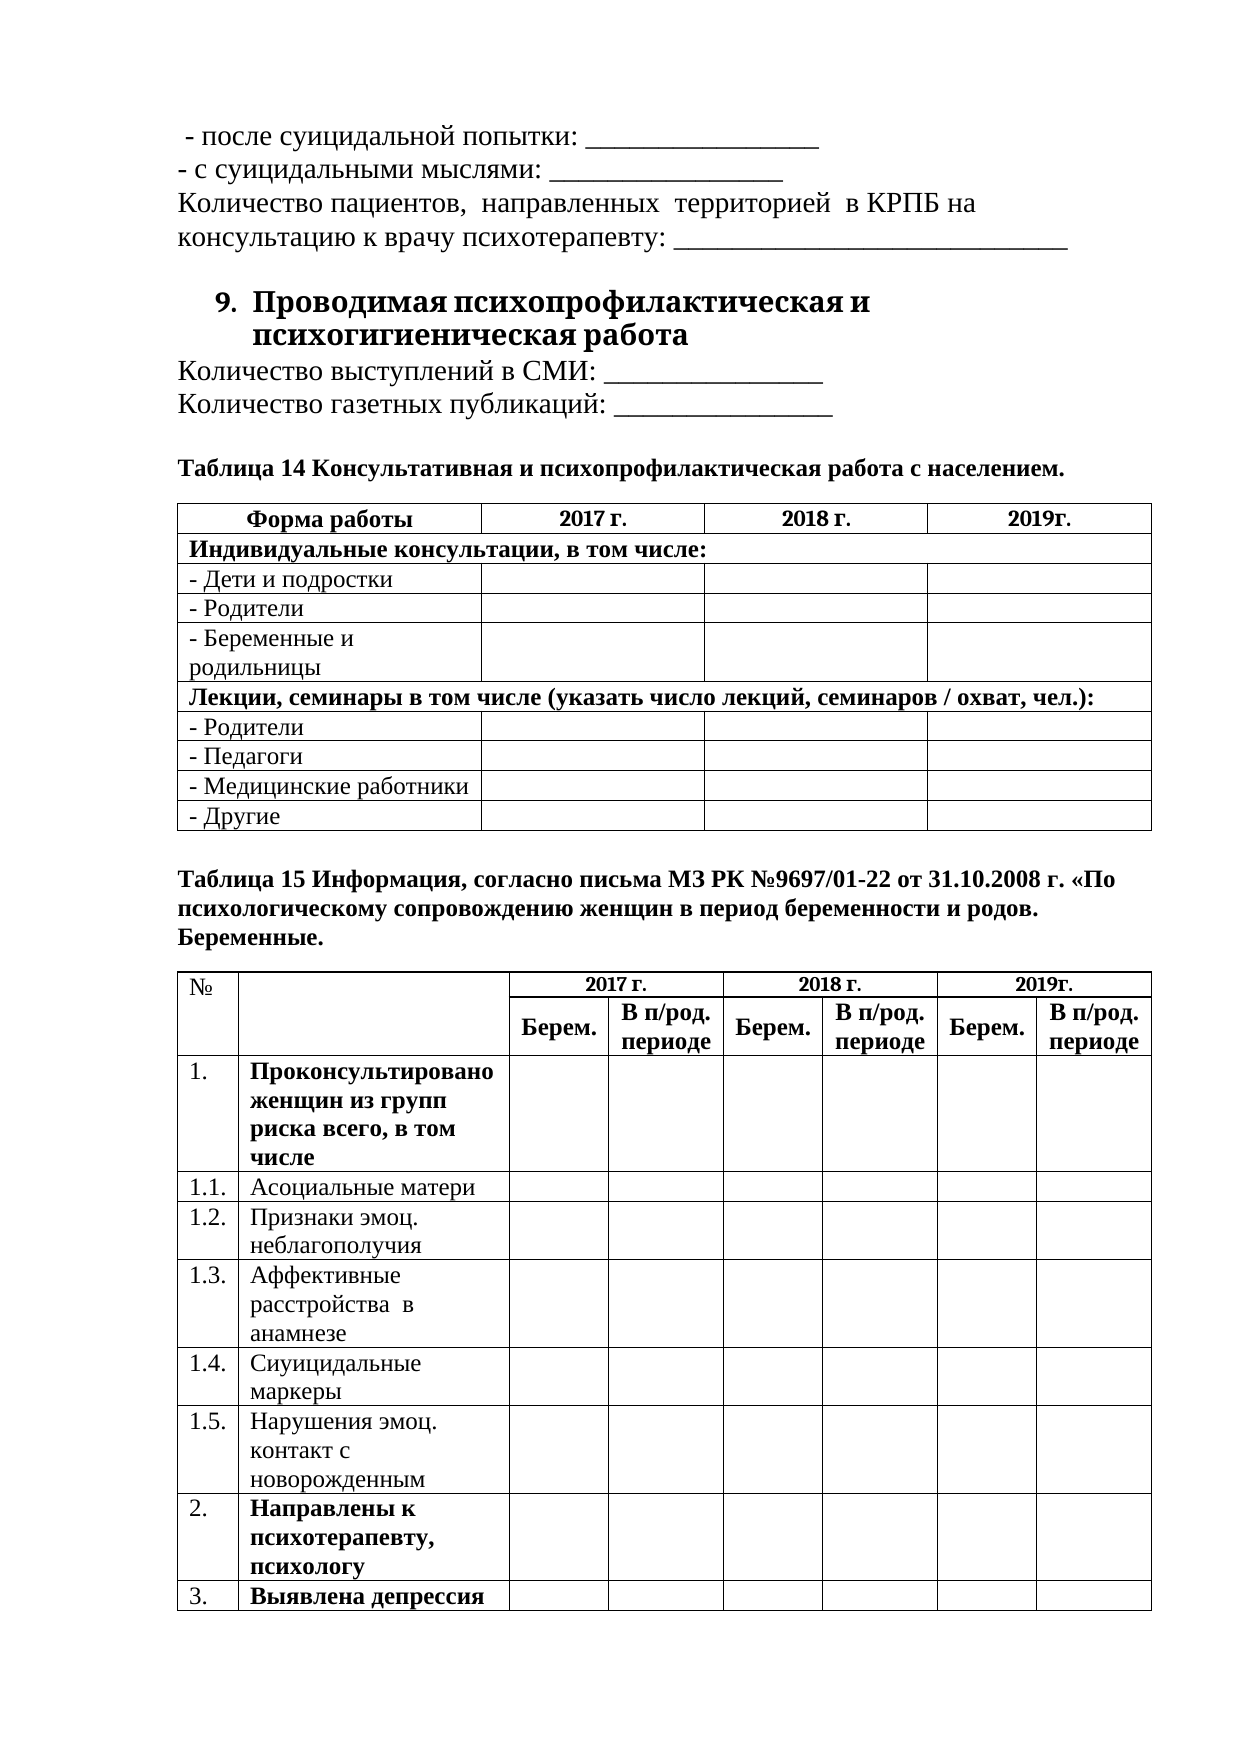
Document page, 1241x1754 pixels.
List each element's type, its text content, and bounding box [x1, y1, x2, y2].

table_cell [609, 1056, 723, 1171]
table_cell Сиуицидальные маркеры [239, 1348, 509, 1405]
table_cell [482, 594, 704, 622]
table_cell [724, 1172, 822, 1201]
table_cell [609, 1202, 723, 1259]
table_cell [823, 1202, 937, 1259]
table_header Форма работы [178, 504, 481, 533]
table_cell - Медицинские работники [178, 771, 481, 800]
table_cell 1.2. [178, 1202, 238, 1259]
table_cell [705, 771, 927, 800]
table_cell [938, 1494, 1036, 1580]
table_cell [482, 564, 704, 592]
table_cell 1.3. [178, 1260, 238, 1347]
table_cell Индивидуальные консультации, в том числе: [178, 534, 1151, 563]
table_cell Проконсультировано женщин из групп риска всего, в том числе [239, 1056, 509, 1171]
table_cell [609, 1581, 723, 1609]
table_header 2018 г. [705, 504, 927, 533]
table_cell [928, 801, 1151, 830]
table_cell [938, 1260, 1036, 1347]
table_cell Признаки эмоц. неблагополучия [239, 1202, 509, 1259]
table_cell Направлены к психотерапевту, психологу [239, 1494, 509, 1580]
table_cell Лекции, семинары в том числе (указать число лекций, семинаров / охват, чел.): [178, 682, 1151, 711]
table_cell 1.1. [178, 1172, 238, 1201]
table_cell [724, 1406, 822, 1492]
table_cell [482, 741, 704, 770]
table_cell [705, 564, 927, 592]
table_cell - Родители [178, 594, 481, 622]
table_cell Берем. [724, 998, 822, 1055]
table_cell Берем. [938, 998, 1036, 1055]
table_cell [928, 771, 1151, 800]
table_cell [510, 1056, 608, 1171]
text Количество выступлений в СМИ: _______________ [177, 353, 1152, 386]
table_header 2019г. [928, 504, 1151, 533]
table_cell [482, 801, 704, 830]
text Количество газетных публикаций: _______________ [177, 386, 1152, 420]
table_header № [178, 973, 238, 1055]
table_cell [1037, 1348, 1151, 1405]
table_cell - Дети и подростки [178, 564, 481, 592]
text - с суицидальными мыслями: ________________ [177, 152, 1152, 185]
table_cell [510, 1494, 608, 1580]
table_header 2018 г. [724, 973, 937, 996]
table_cell Асоциальные матери [239, 1172, 509, 1201]
table_cell [705, 712, 927, 740]
table_header 2017 г. [482, 504, 704, 533]
table_cell [510, 1172, 608, 1201]
table_cell Аффективные расстройства в анамнезе [239, 1260, 509, 1347]
text Количество пациентов, направленных территорией в КРПБ на консультацию к врачу психотерапевту: ___________________________ [177, 185, 1152, 252]
table_cell [928, 712, 1151, 740]
table_cell [823, 1406, 937, 1492]
table_cell [510, 1202, 608, 1259]
table_cell [724, 1348, 822, 1405]
text - после суицидальной попытки: ________________ [177, 118, 1152, 152]
table_cell [823, 1494, 937, 1580]
table_cell 1. [178, 1056, 238, 1171]
table_cell 3. [178, 1581, 238, 1609]
table_cell - Родители [178, 712, 481, 740]
table_cell [510, 1406, 608, 1492]
table_cell [1037, 1406, 1151, 1492]
table_cell В п/род. периоде [609, 998, 723, 1055]
table_cell 2. [178, 1494, 238, 1580]
table_cell [510, 1581, 608, 1609]
table_cell [724, 1056, 822, 1171]
text Таблица 15 Информация, согласно письма МЗ РК №9697/01-22 от 31.10.2008 г. «По психологическому сопровождению женщин в период беременности и родов. Беременные. [177, 864, 1152, 951]
table_cell 1.5. [178, 1406, 238, 1492]
table_cell [705, 594, 927, 622]
table_cell [823, 1348, 937, 1405]
table_cell [1037, 1260, 1151, 1347]
table_cell [705, 623, 927, 681]
table_cell [928, 741, 1151, 770]
table_cell В п/род. периоде [1037, 998, 1151, 1055]
table_cell [938, 1202, 1036, 1259]
table_cell [724, 1581, 822, 1609]
table_cell [938, 1348, 1036, 1405]
table_cell [1037, 1172, 1151, 1201]
table_cell [724, 1202, 822, 1259]
table_cell Нарушения эмоц. контакт с новорожденным [239, 1406, 509, 1492]
table_cell [510, 1260, 608, 1347]
text Таблица 14 Консультативная и психопрофилактическая работа с населением. [177, 453, 1152, 482]
table_cell [724, 1494, 822, 1580]
table_cell [823, 1056, 937, 1171]
table_cell [823, 1172, 937, 1201]
table_cell [705, 741, 927, 770]
list Проводимая психопрофилактическая и психогигиеническая работа [215, 286, 1152, 353]
table_cell [609, 1494, 723, 1580]
table_cell [938, 1172, 1036, 1201]
table_cell В п/род. периоде [823, 998, 937, 1055]
table_cell [938, 1581, 1036, 1609]
table_cell [482, 623, 704, 681]
table_cell [928, 564, 1151, 592]
table_cell [1037, 1581, 1151, 1609]
table_cell Берем. [510, 998, 608, 1055]
table_cell [609, 1406, 723, 1492]
table_cell [482, 771, 704, 800]
table_cell [928, 594, 1151, 622]
table_cell - Беременные и родильницы [178, 623, 481, 681]
table_cell [823, 1581, 937, 1609]
table_cell - Педагоги [178, 741, 481, 770]
table_cell [609, 1260, 723, 1347]
table_cell [510, 1348, 608, 1405]
table_cell - Другие [178, 801, 481, 830]
table_header [239, 973, 509, 1055]
table_cell [724, 1260, 822, 1347]
table_header 2017 г. [510, 973, 723, 996]
table_cell [609, 1348, 723, 1405]
table_cell [609, 1172, 723, 1201]
table_cell [823, 1260, 937, 1347]
table_cell [482, 712, 704, 740]
table_cell [928, 623, 1151, 681]
table_cell [938, 1406, 1036, 1492]
table_cell [1037, 1202, 1151, 1259]
table_cell [1037, 1494, 1151, 1580]
table_cell [1037, 1056, 1151, 1171]
table_cell 1.4. [178, 1348, 238, 1405]
table_cell Выявлена депрессия [239, 1581, 509, 1609]
table_cell [705, 801, 927, 830]
table_cell [938, 1056, 1036, 1171]
table_header 2019г. [938, 973, 1151, 996]
